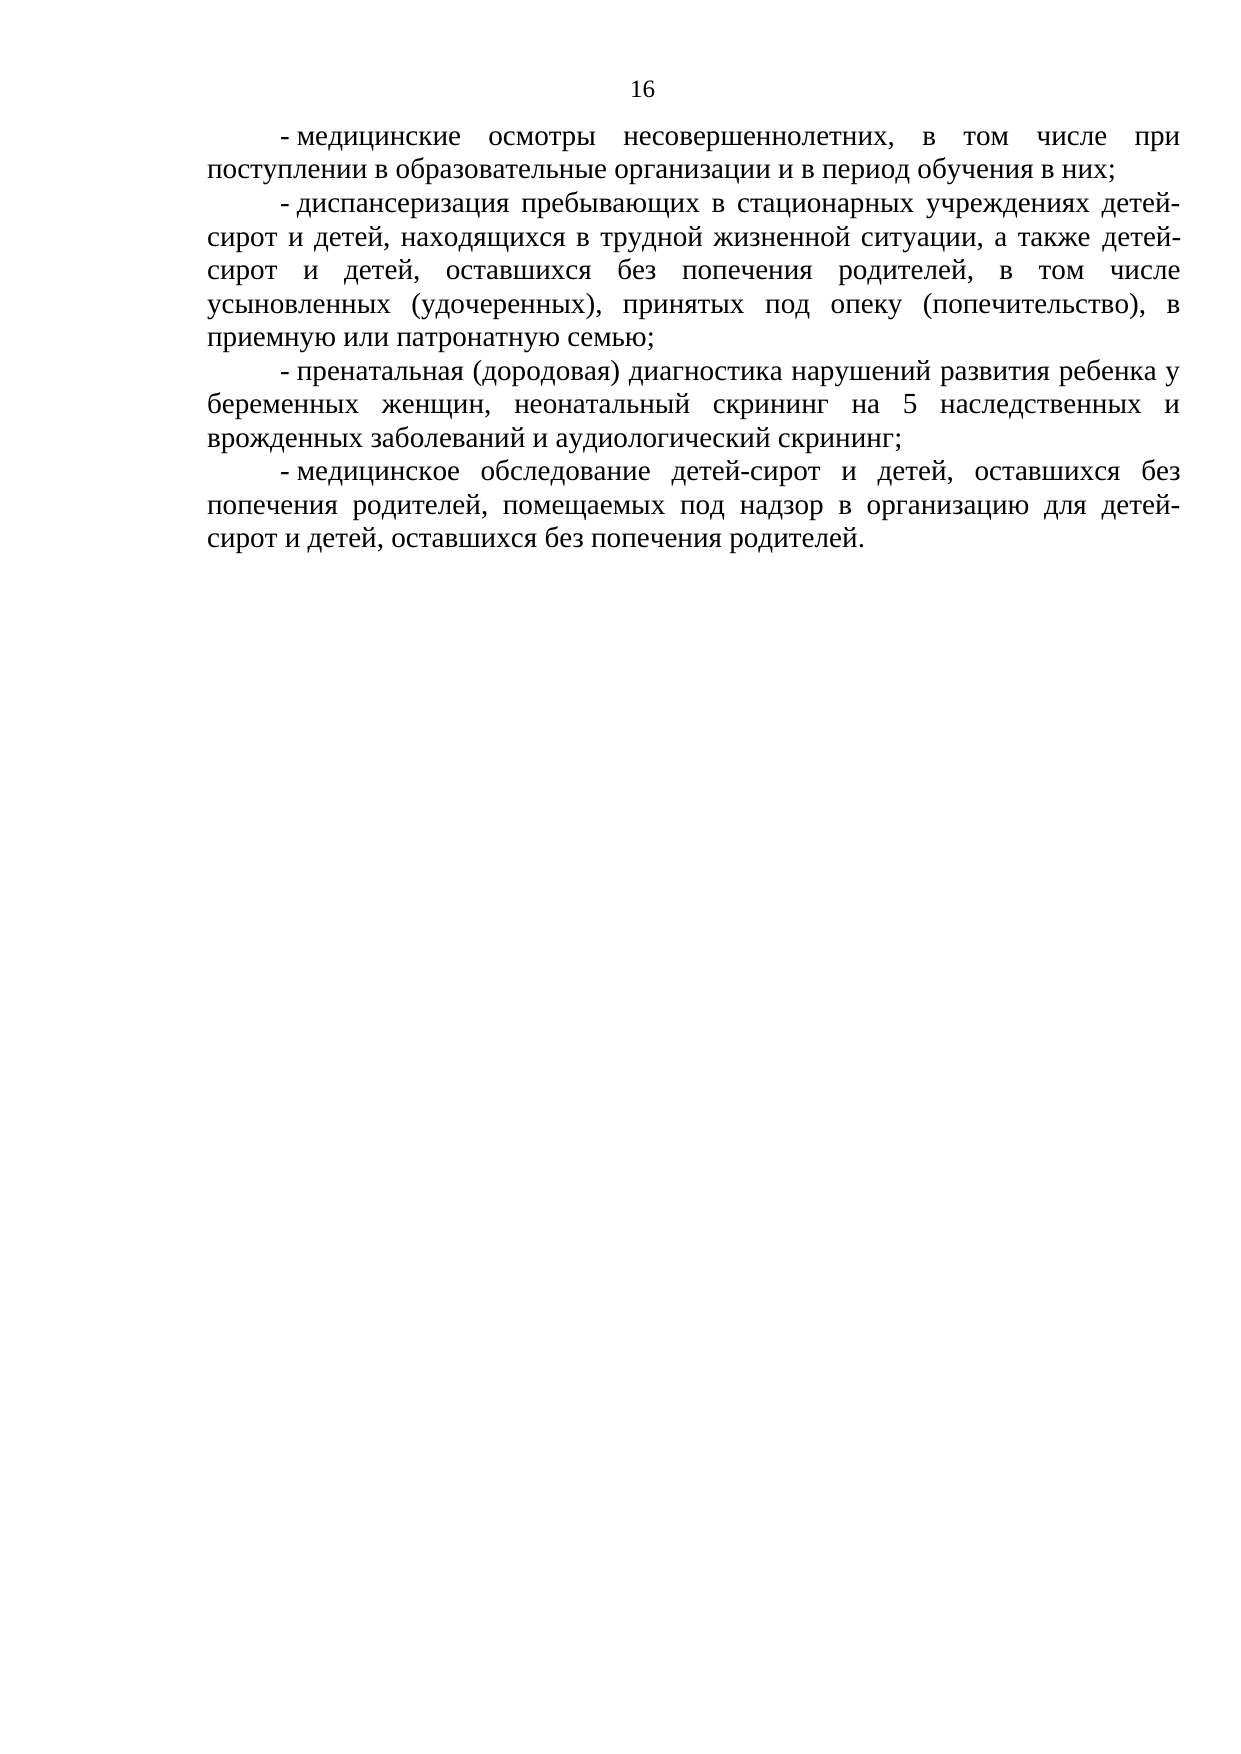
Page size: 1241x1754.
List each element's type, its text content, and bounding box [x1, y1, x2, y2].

text - медицинское обследование детей-сирот и детей, оставшихся без попечения родителей, помещаемых под надзор в организацию для детей-сирот и детей, оставшихся без попечения родителей. [207, 453, 1181, 554]
text - пренатальная (дородовая) диагностика нарушений развития ребенка у беременных женщин, неонатальный скрининг на 5 наследственных и врожденных заболеваний и аудиологический скрининг; [207, 353, 1181, 453]
text - диспансеризация пребывающих в стационарных учреждениях детей-сирот и детей, находящихся в трудной жизненной ситуации, а также детей-сирот и детей, оставшихся без попечения родителей, в том числе усыновленных (удочеренных), принятых под опеку (попечительство), в приемную или патронатную семью; [207, 185, 1181, 353]
text - медицинские осмотры несовершеннолетних, в том числе при поступлении в образовательные организации и в период обучения в них; [207, 118, 1181, 185]
